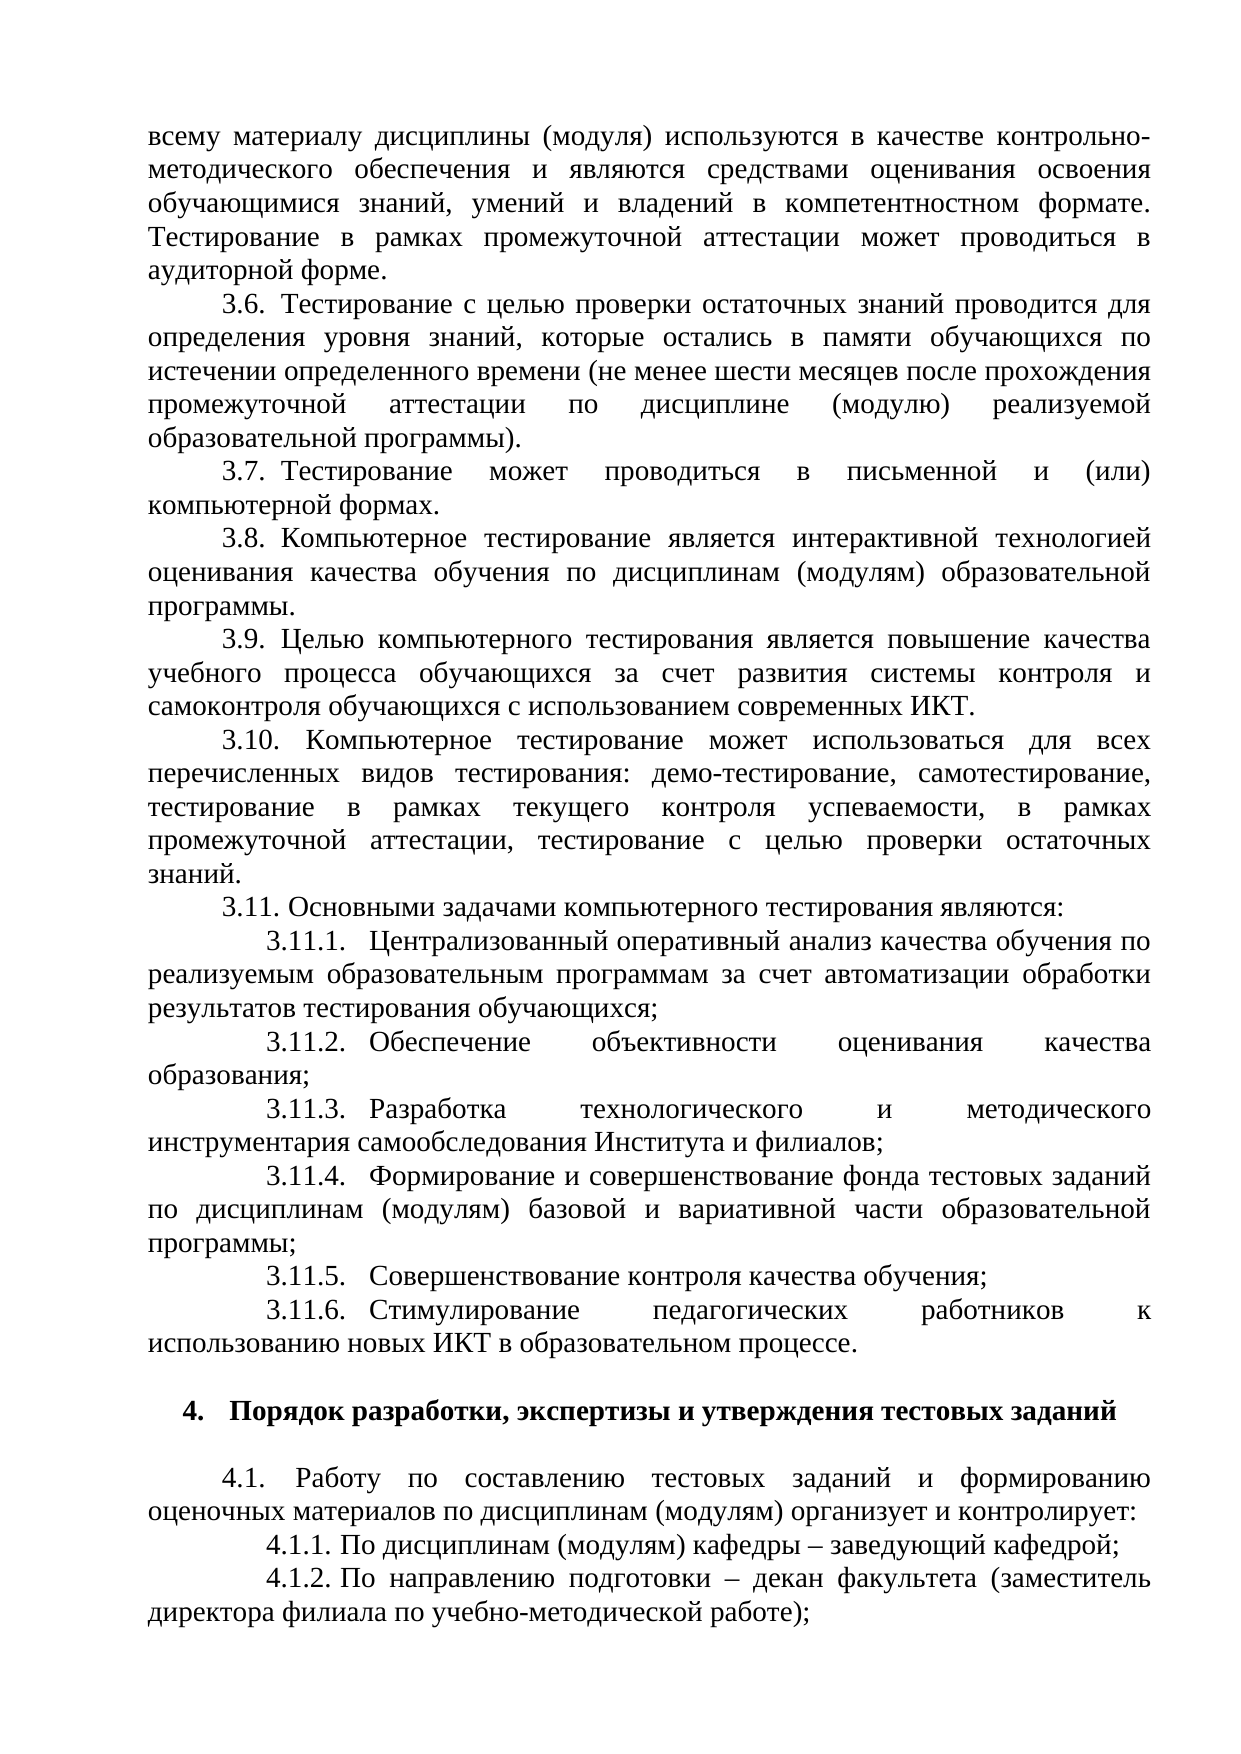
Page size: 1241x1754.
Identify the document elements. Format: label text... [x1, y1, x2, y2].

list Работу по составлению тестовых заданий и формированию оценочных материалов по дисциплинам (модулям) организует и контролирует: [148, 1460, 1152, 1527]
list Порядок разработки, экспертизы и утверждения тестовых заданий [148, 1393, 1152, 1426]
list По направлению подготовки – декан факультета (заместитель директора филиала по учебно-методической работе); [148, 1560, 1152, 1627]
list Компьютерное тестирование является интерактивной технологией оценивания качества обучения по дисциплинам (модулям) образовательной программы. [148, 521, 1152, 621]
list Целью компьютерного тестирования является повышение качества учебного процесса обучающихся за счет развития системы контроля и самоконтроля обучающихся с использованием современных ИКТ. [148, 621, 1152, 722]
list Совершенствование контроля качества обучения; [148, 1258, 1152, 1292]
list Тестирование с целью проверки остаточных знаний проводится для определения уровня знаний, которые остались в памяти обучающихся по истечении определенного времени (не менее шести месяцев после прохождения промежуточной аттестации по дисциплине (модулю) реализуемой образовательной программы). [148, 286, 1152, 453]
list Формирование и совершенствование фонда тестовых заданий по дисциплинам (модулям) базовой и вариативной части образовательной программы; [148, 1158, 1152, 1258]
list По дисциплинам (модулям) кафедры – заведующий кафедрой; [148, 1527, 1152, 1560]
list Разработка технологического и методического инструментария самообследования Института и филиалов; [148, 1091, 1152, 1158]
list Основными задачами компьютерного тестирования являются: [148, 889, 1152, 923]
list Обеспечение объективности оценивания качества образования; [148, 1024, 1152, 1091]
list Стимулирование педагогических работников к использованию новых ИКТ в образовательном процессе. [148, 1292, 1152, 1359]
list Централизованный оперативный анализ качества обучения по реализуемым образовательным программам за счет автоматизации обработки результатов тестирования обучающихся; [148, 923, 1152, 1024]
list Компьютерное тестирование может использоваться для всех перечисленных видов тестирования: демо-тестирование, самотестирование, тестирование в рамках текущего контроля успеваемости, в рамках промежуточной аттестации, тестирование с целью проверки остаточных знаний. [148, 722, 1152, 889]
list Тестирование может проводиться в письменной и (или) компьютерной формах. [148, 453, 1152, 521]
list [148, 118, 1152, 286]
